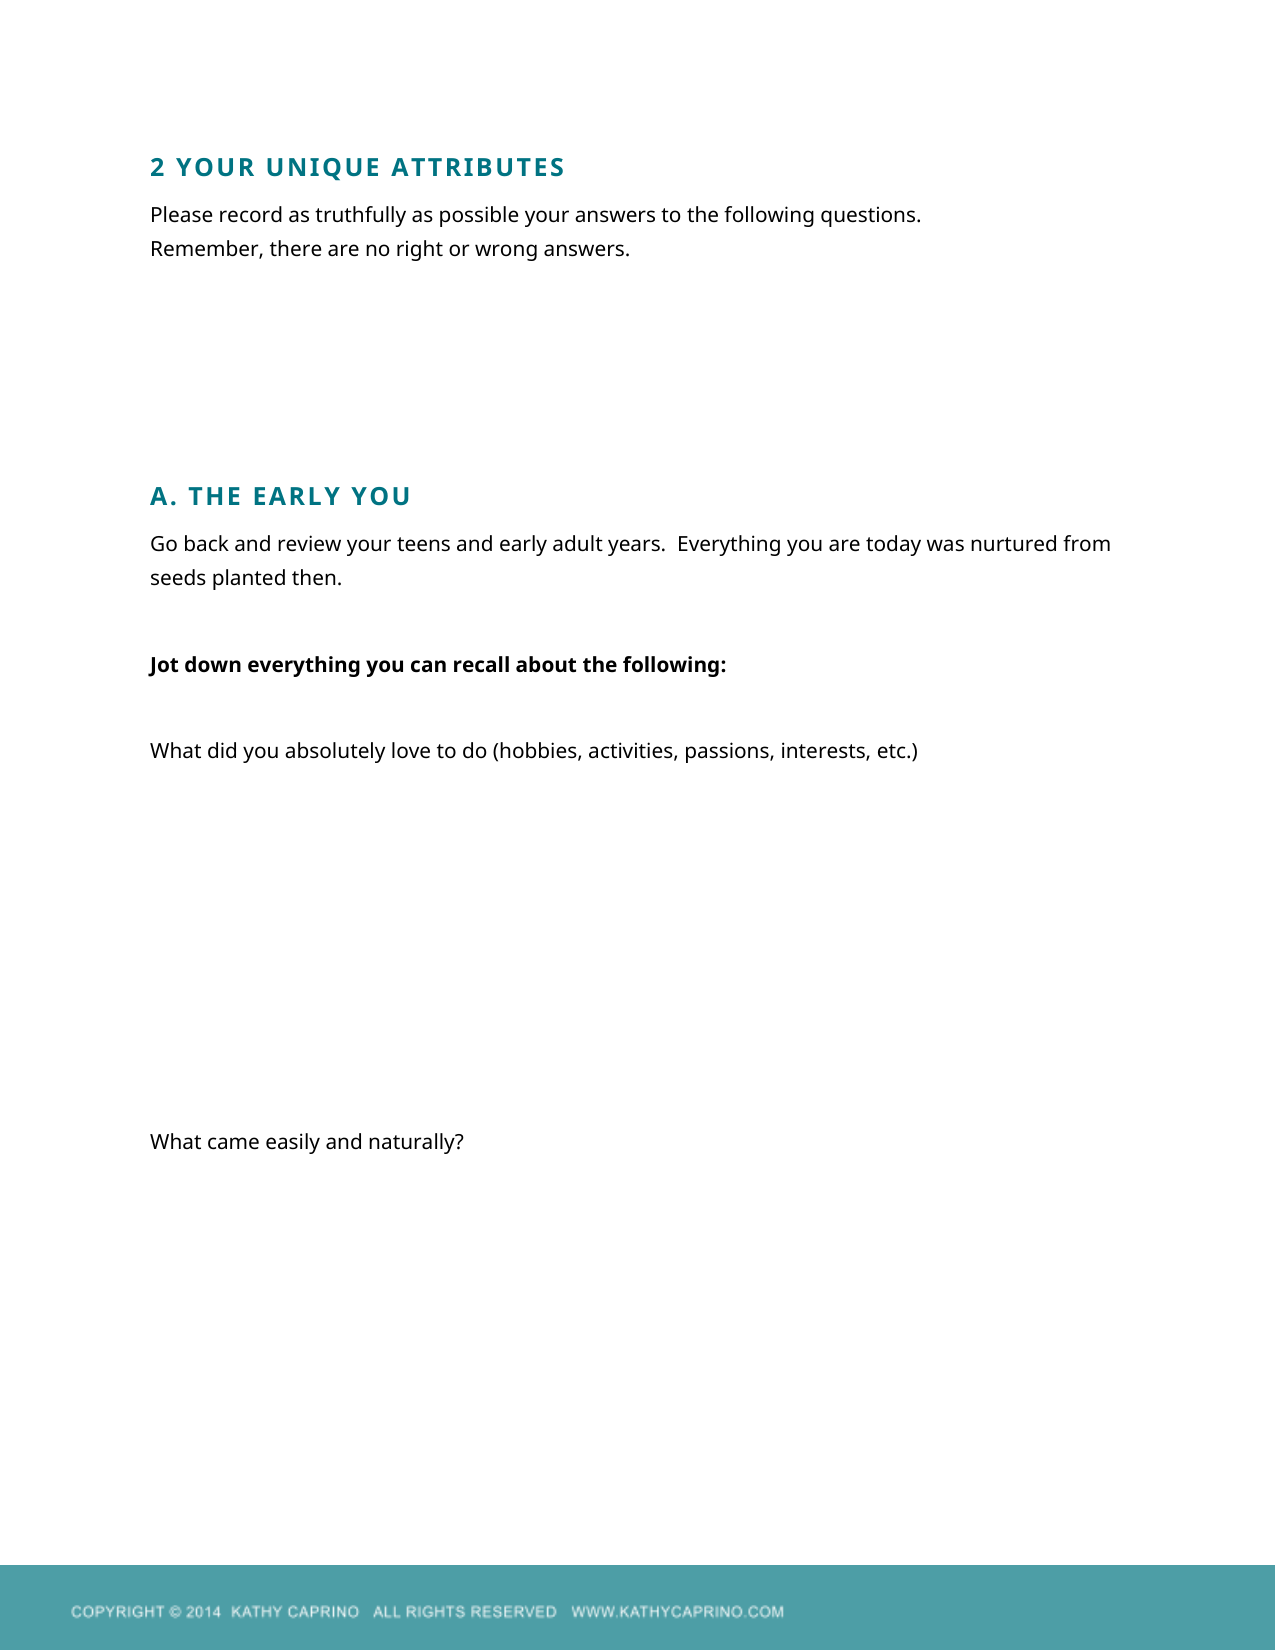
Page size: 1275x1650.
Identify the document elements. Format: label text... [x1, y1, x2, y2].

text 2 Your Unique Attributes [150, 150, 1125, 184]
text A. The Early You [150, 478, 1125, 513]
text What did you absolutely love to do (hobbies, activities, passions, interests, etc.) [150, 737, 1125, 765]
text Please record as truthfully as possible your answers to the following questions. Remember, there are no right or wrong answers. [150, 200, 1125, 263]
text Go back and review your teens and early adult years. Everything you are today was nurtured from seeds planted then. [150, 529, 1125, 591]
text What came easily and naturally? [150, 1127, 1125, 1156]
text Jot down everything you can recall about the following: [150, 650, 1125, 678]
